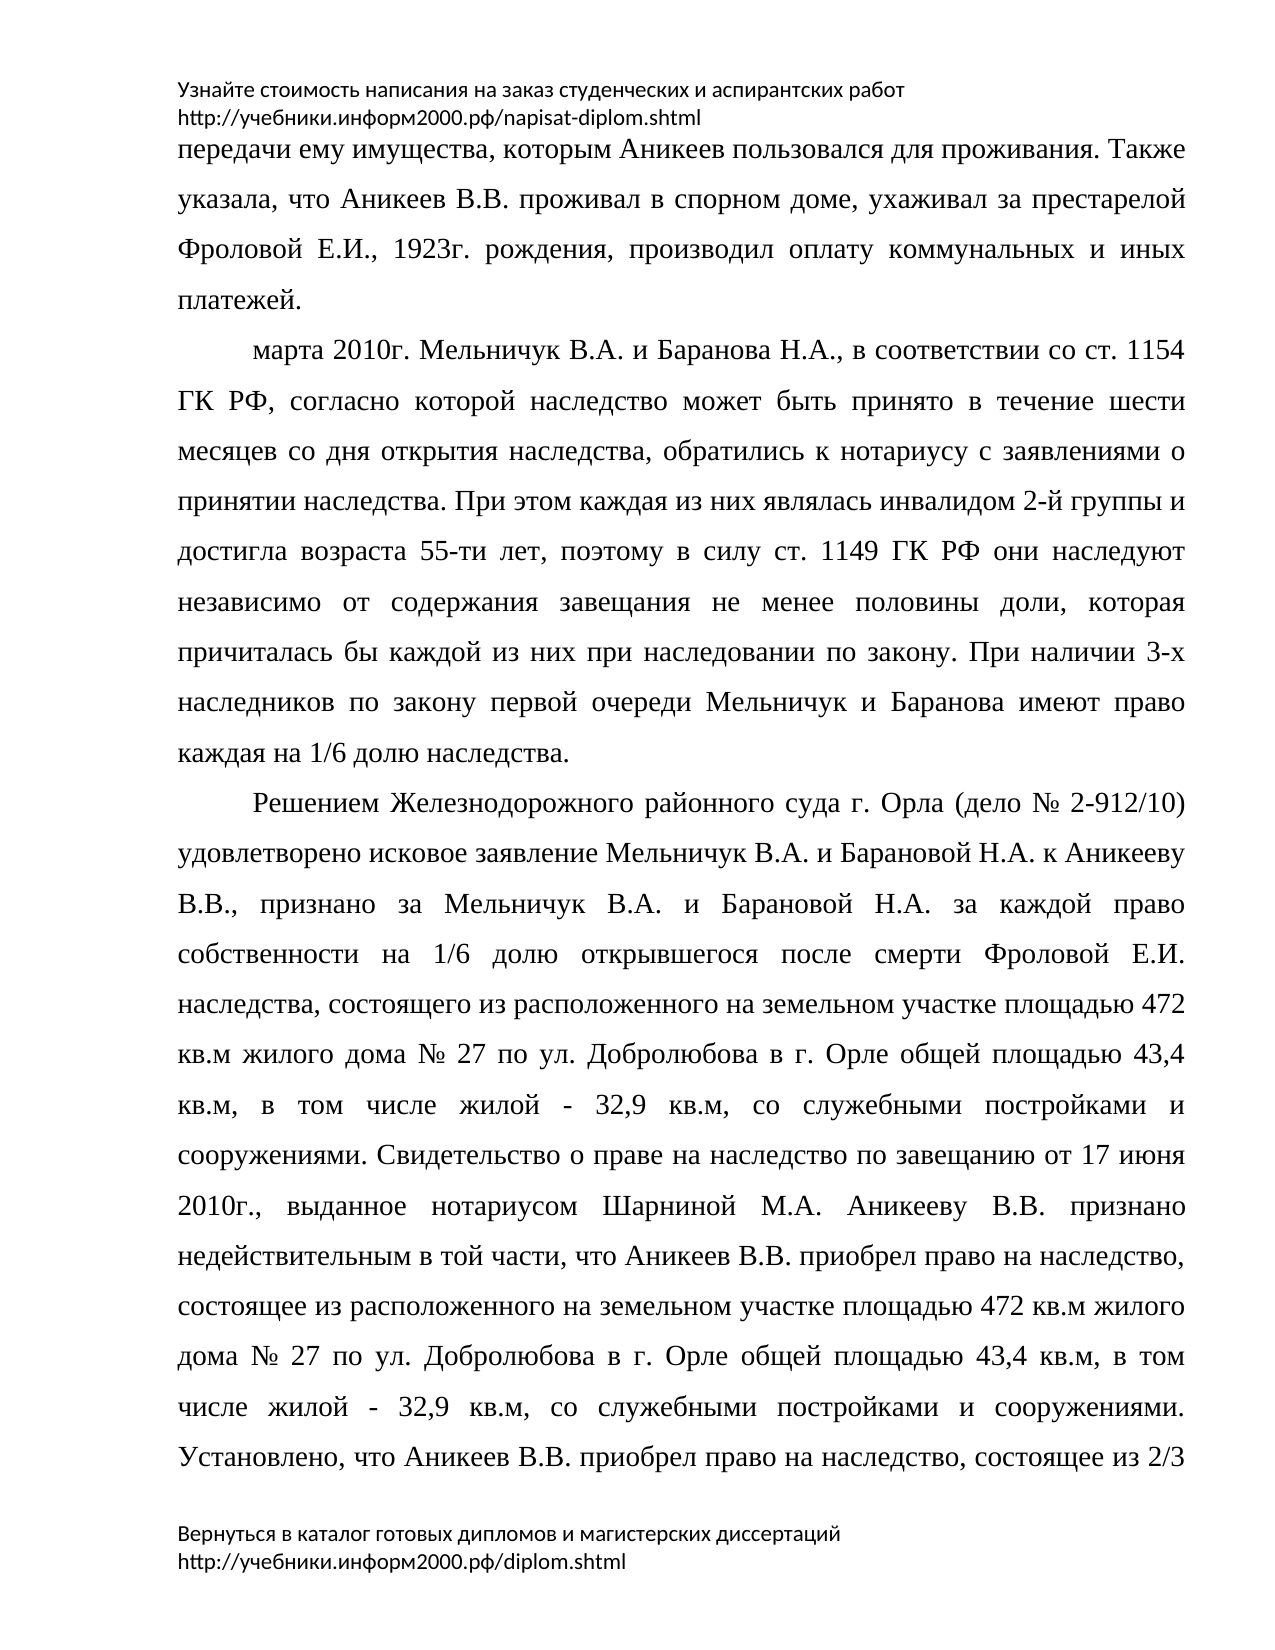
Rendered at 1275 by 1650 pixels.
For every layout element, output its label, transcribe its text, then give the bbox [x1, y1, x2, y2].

text марта 2010г. Мельничук В.А. и Баранова Н.А., в соответствии со ст. 1154 ГК РФ, согласно которой наследство может быть принято в течение шести месяцев со дня открытия наследства, обратились к нотариусу с заявлениями о принятии наследства. При этом каждая из них являлась инвалидом 2-й группы и достигла возраста 55-ти лет, поэтому в силу ст. 1149 ГК РФ они наследуют независимо от содержания завещания не менее половины доли, которая причиталась бы каждой из них при наследовании по закону. При наличии 3-х наследников по закону первой очереди Мельничук и Баранова имеют право каждая на 1/6 долю наследства. [177, 332, 1186, 768]
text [177, 131, 1186, 316]
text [177, 785, 1186, 1473]
